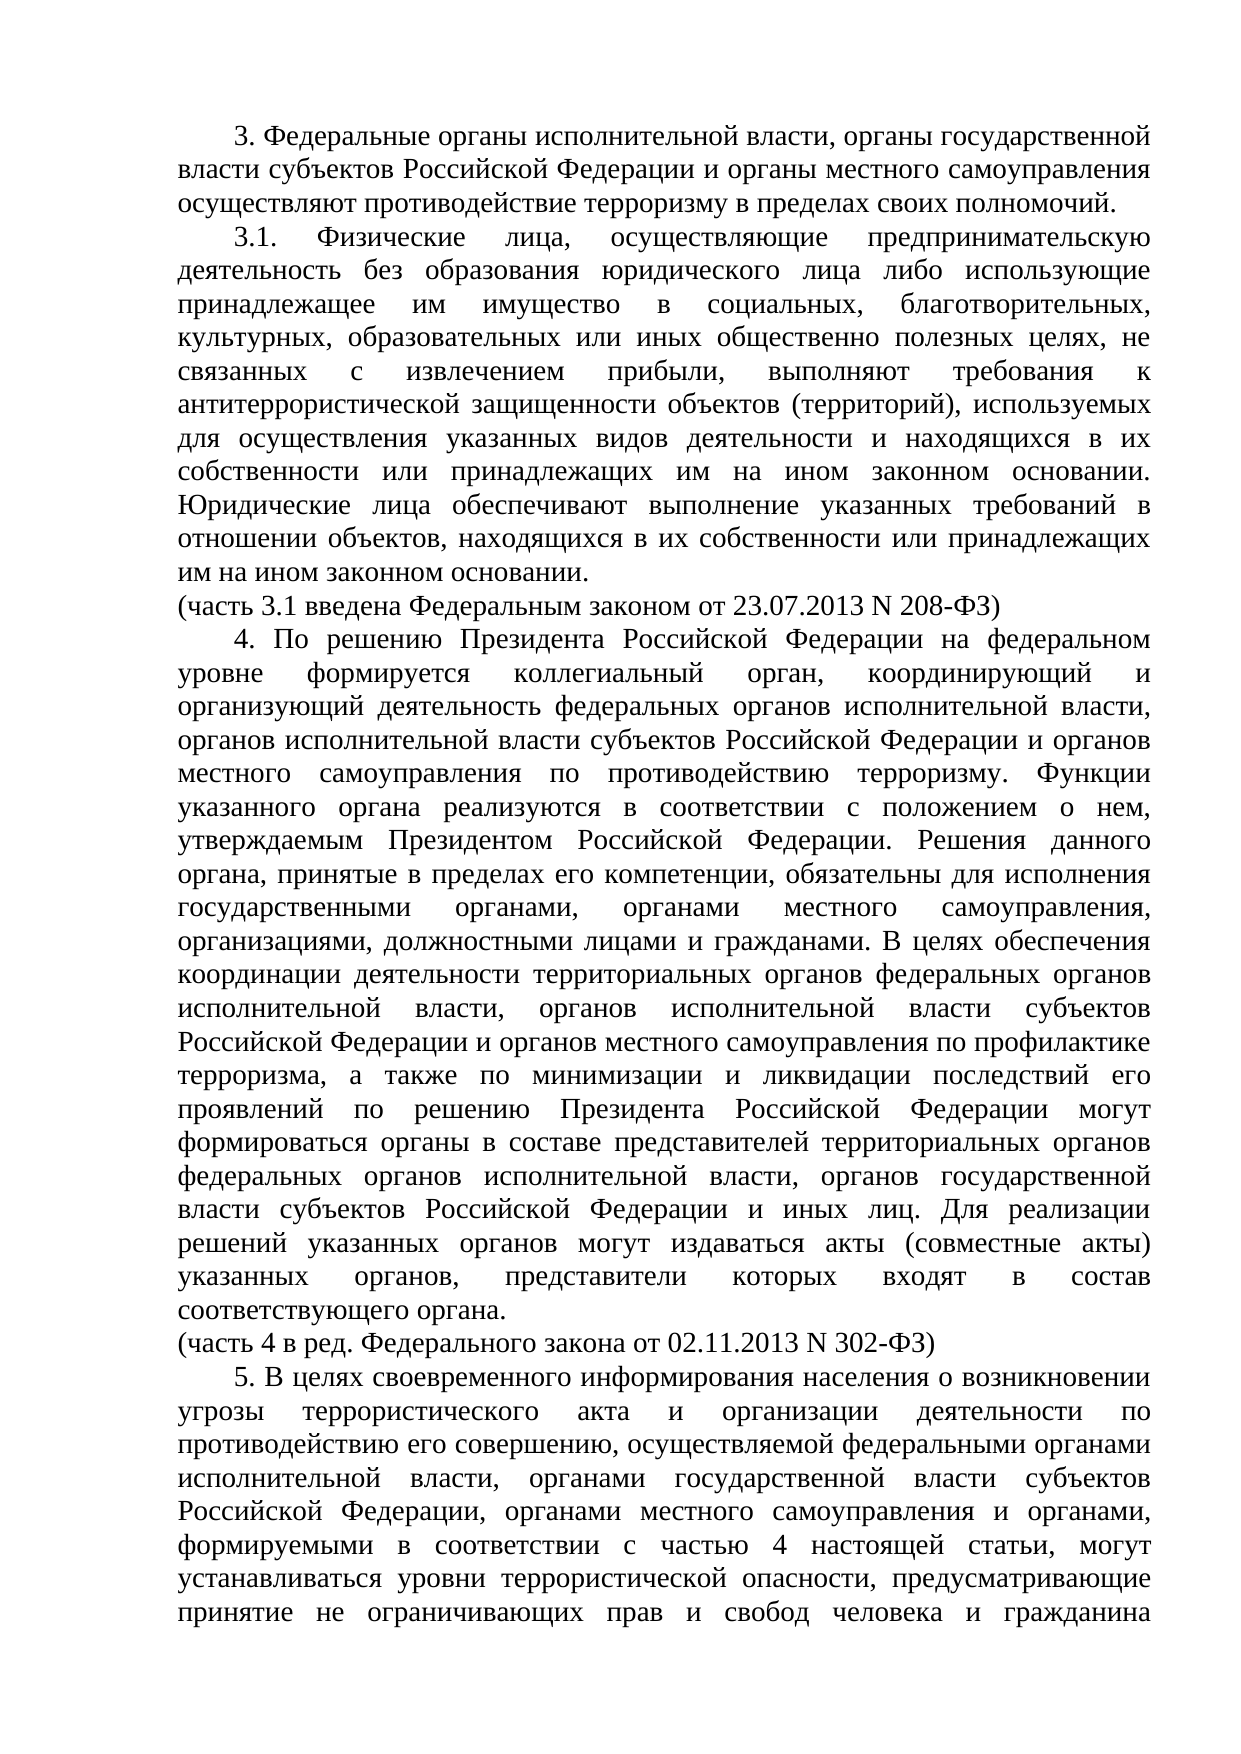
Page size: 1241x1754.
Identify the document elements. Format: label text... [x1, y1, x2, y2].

text 3.1. Физические лица, осуществляющие предпринимательскую деятельность без образования юридического лица либо использующие принадлежащее им имущество в социальных, благотворительных, культурных, образовательных или иных общественно полезных целях, не связанных с извлечением прибыли, выполняют требования к антитеррористической защищенности объектов (территорий), используемых для осуществления указанных видов деятельности и находящихся в их собственности или принадлежащих им на ином законном основании. Юридические лица обеспечивают выполнение указанных требований в отношении объектов, находящихся в их собственности или принадлежащих им на ином законном основании. [177, 219, 1152, 588]
text 3. Федеральные органы исполнительной власти, органы государственной власти субъектов Российской Федерации и органы местного самоуправления осуществляют противодействие терроризму в пределах своих полномочий. [177, 118, 1152, 219]
text (часть 3.1 введена Федеральным законом от 23.07.2013 N 208-ФЗ) [177, 588, 1152, 621]
text (часть 4 в ред. Федерального закона от 02.11.2013 N 302-ФЗ) [177, 1326, 1152, 1359]
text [177, 1359, 1152, 1627]
text 4. По решению Президента Российской Федерации на федеральном уровне формируется коллегиальный орган, координирующий и организующий деятельность федеральных органов исполнительной власти, органов исполнительной власти субъектов Российской Федерации и органов местного самоуправления по противодействию терроризму. Функции указанного органа реализуются в соответствии с положением о нем, утверждаемым Президентом Российской Федерации. Решения данного органа, принятые в пределах его компетенции, обязательны для исполнения государственными органами, органами местного самоуправления, организациями, должностными лицами и гражданами. В целях обеспечения координации деятельности территориальных органов федеральных органов исполнительной власти, органов исполнительной власти субъектов Российской Федерации и органов местного самоуправления по профилактике терроризма, а также по минимизации и ликвидации последствий его проявлений по решению Президента Российской Федерации могут формироваться органы в составе представителей территориальных органов федеральных органов исполнительной власти, органов государственной власти субъектов Российской Федерации и иных лиц. Для реализации решений указанных органов могут издаваться акты (совместные акты) указанных органов, представители которых входят в состав соответствующего органа. [177, 621, 1152, 1326]
